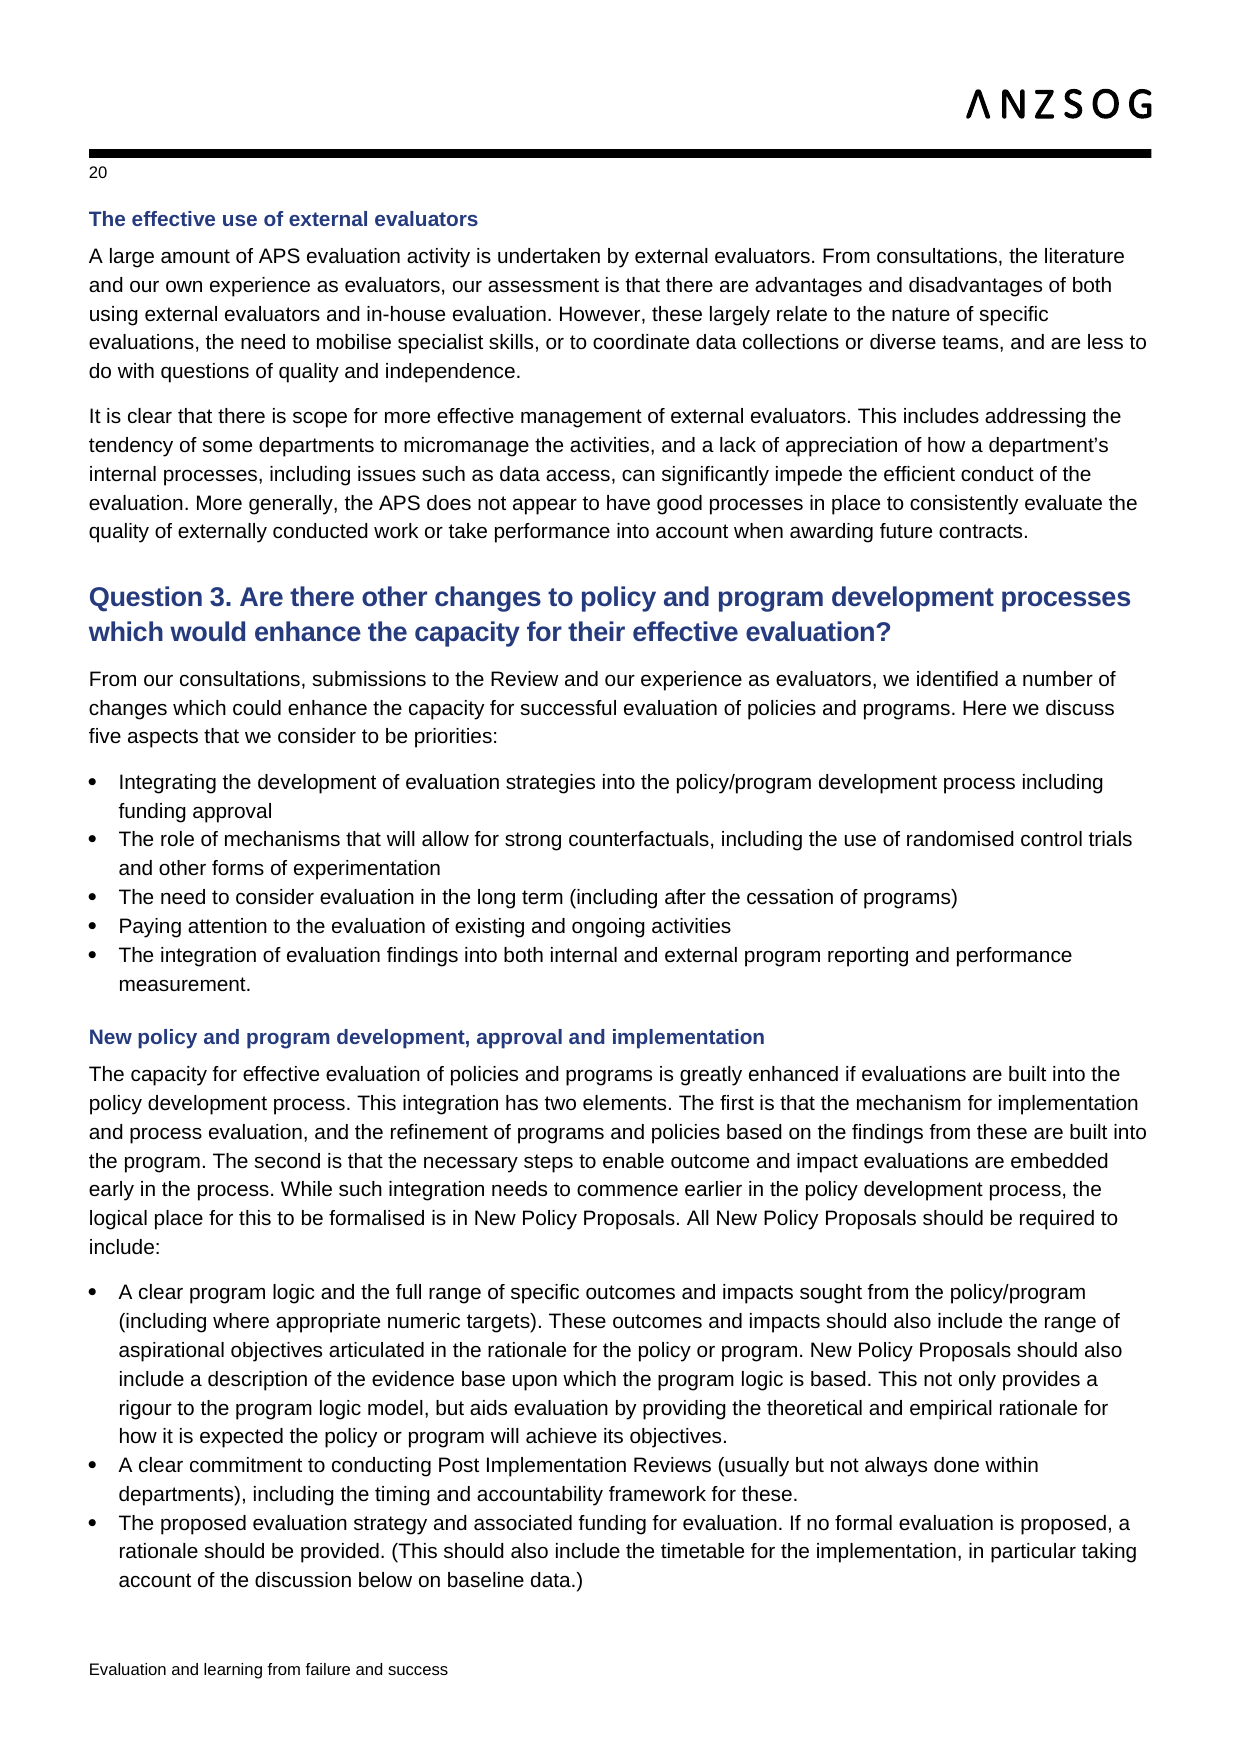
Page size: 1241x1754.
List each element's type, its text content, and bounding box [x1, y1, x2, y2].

text New policy and program development, approval and implementation [89, 1025, 1152, 1049]
list The integration of evaluation findings into both internal and external program reporting and performance measurement. [89, 943, 1152, 995]
text It is clear that there is scope for more effective management of external evaluators. This includes addressing the tendency of some departments to micromanage the activities, and a lack of appreciation of how a department’s internal processes, including issues such as data access, can significantly impede the efficient conduct of the evaluation. More generally, the APS does not appear to have good processes in place to consistently evaluate the quality of externally conducted work or take performance into account when awarding future contracts. [89, 404, 1152, 543]
text Question 3. Are there other changes to policy and program development processes which would enhance the capacity for their effective evaluation? [89, 581, 1152, 647]
list A clear commitment to conducting Post Implementation Reviews (usually but not always done within departments), including the timing and accountability framework for these. [89, 1453, 1152, 1506]
text From our consultations, submissions to the Review and our experience as evaluators, we identified a number of changes which could enhance the capacity for successful evaluation of policies and programs. Here we discuss five aspects that we consider to be priorities: [89, 667, 1152, 748]
text A large amount of APS evaluation activity is undertaken by external evaluators. From consultations, the literature and our own experience as evaluators, our assessment is that there are advantages and disadvantages of both using external evaluators and in-house evaluation. However, these largely relate to the nature of specific evaluations, the need to mobilise specialist skills, or to coordinate data collections or diverse teams, and are less to do with questions of quality and independence. [89, 244, 1152, 383]
text The capacity for effective evaluation of policies and programs is greatly enhanced if evaluations are built into the policy development process. This integration has two elements. The first is that the mechanism for implementation and process evaluation, and the refinement of programs and policies based on the findings from these are built into the program. The second is that the necessary steps to enable outcome and impact evaluations are embedded early in the process. While such integration needs to commence earlier in the policy development process, the logical place for this to be formalised is in New Policy Proposals. All New Policy Proposals should be required to include: [89, 1062, 1152, 1259]
list The proposed evaluation strategy and associated funding for evaluation. If no formal evaluation is proposed, a rationale should be provided. (This should also include the timetable for the implementation, in particular taking account of the discussion below on baseline data.) [89, 1510, 1152, 1592]
list The role of mechanisms that will allow for strong counterfactuals, including the use of randomised control trials and other forms of experimentation [89, 827, 1152, 880]
list A clear program logic and the full range of specific outcomes and impacts sought from the policy/program (including where appropriate numeric targets). These outcomes and impacts should also include the range of aspirational objectives articulated in the rationale for the policy or program. New Policy Proposals should also include a description of the evidence base upon which the program logic is based. This not only provides a rigour to the program logic model, but aids evaluation by providing the theoretical and empirical rationale for how it is expected the policy or program will achieve its objectives. [89, 1280, 1152, 1448]
list Integrating the development of evaluation strategies into the policy/program development process including funding approval [89, 770, 1152, 822]
list The need to consider evaluation in the long term (including after the cessation of programs) [89, 885, 1152, 909]
list Paying attention to the evaluation of existing and ongoing activities [89, 914, 1152, 938]
text The effective use of external evaluators [89, 207, 1152, 231]
